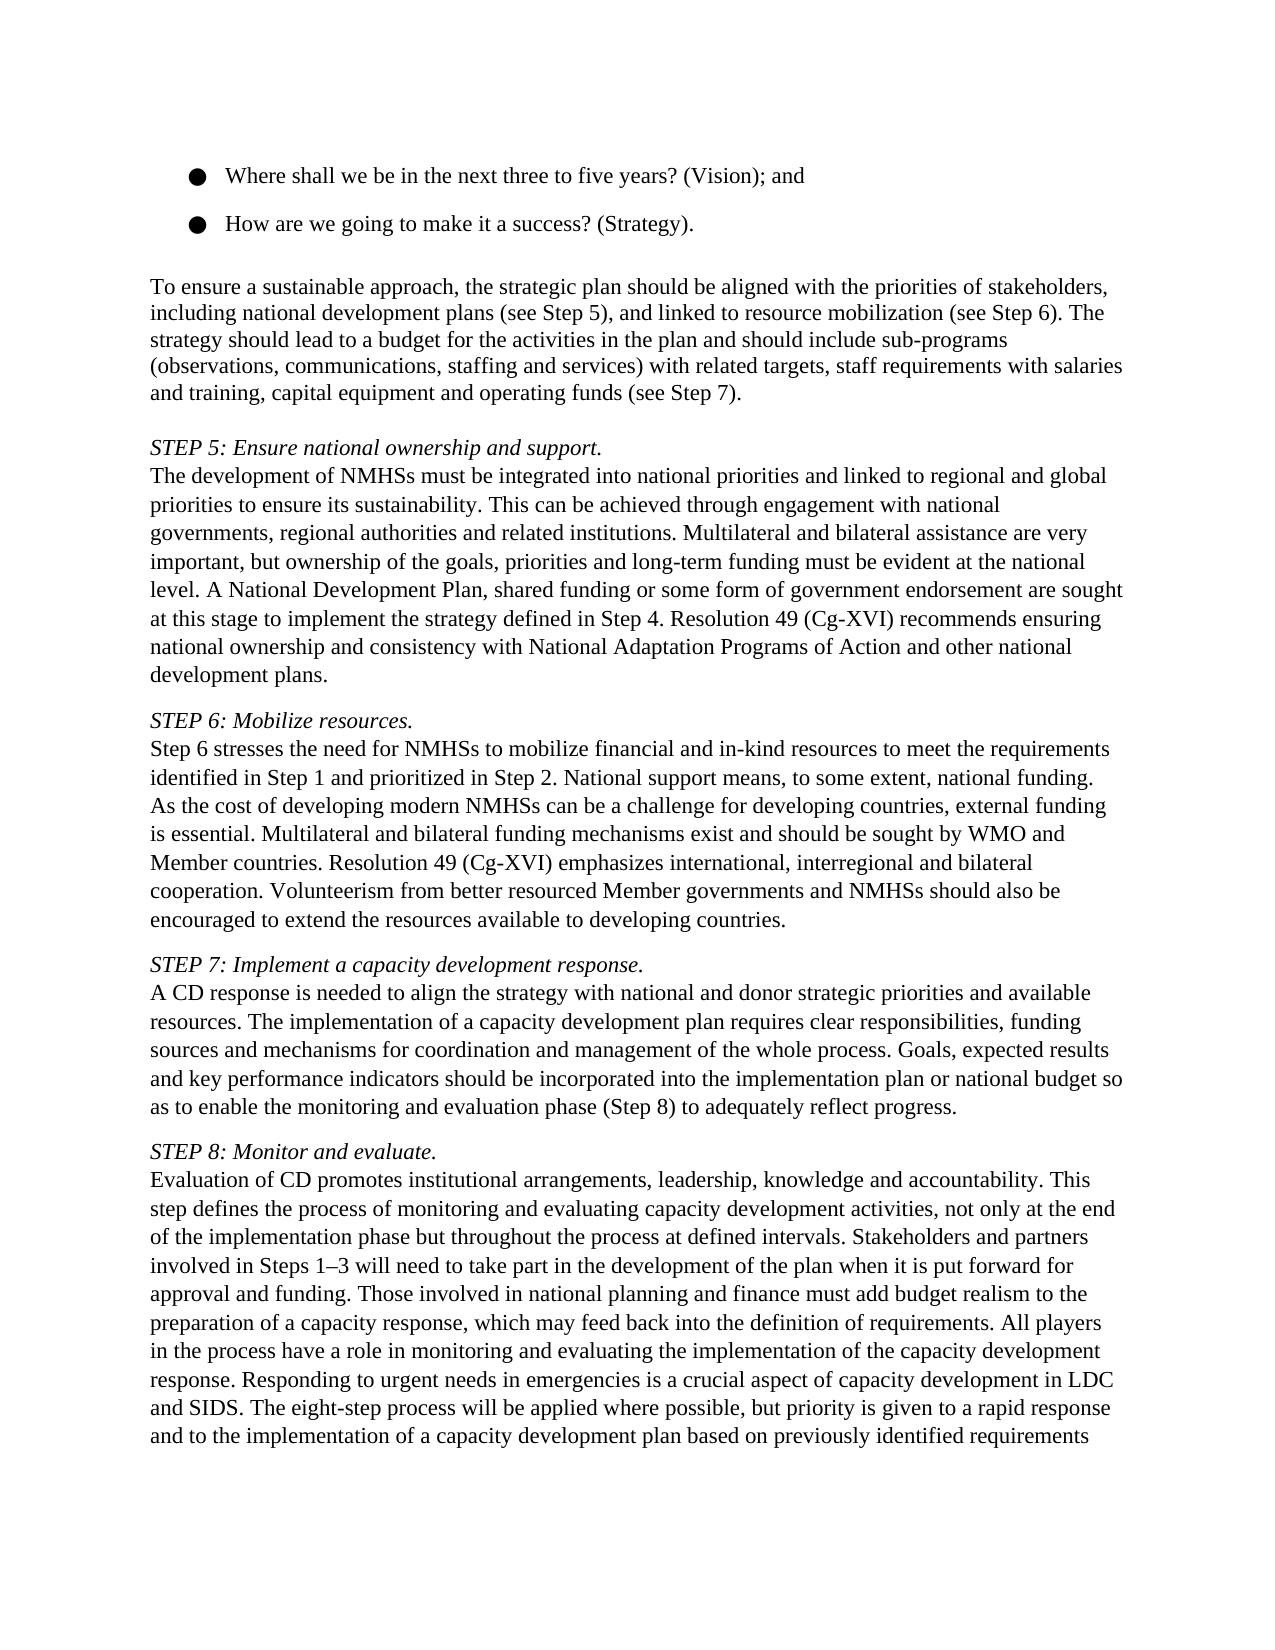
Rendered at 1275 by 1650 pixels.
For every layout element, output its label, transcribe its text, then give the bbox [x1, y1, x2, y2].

text A CD response is needed to align the strategy with national and donor strategic priorities and available resources. The implementation of a capacity development plan requires clear responsibilities, funding sources and mechanisms for coordination and management of the whole process. Goals, expected results and key performance indicators should be incorporated into the implementation plan or national budget so as to enable the monitoring and evaluation phase (Step 8) to adequately reflect progress. [150, 979, 1125, 1119]
text The development of NMHSs must be integrated into national priorities and linked to regional and global priorities to ensure its sustainability. This can be achieved through engagement with national governments, regional authorities and related institutions. Multilateral and bilateral assistance are very important, but ownership of the goals, priorities and long-term funding must be evident at the national level. A National Development Plan, shared funding or some form of government endorsement are sought at this stage to implement the strategy defined in Step 4. Resolution 49 (Cg-XVI) recommends ensuring national ownership and consistency with National Adaptation Programs of Action and other national development plans. [150, 462, 1125, 688]
subtitle STEP 6: Mobilize resources. [150, 707, 1125, 733]
subtitle STEP 8: Monitor and evaluate. [150, 1138, 1125, 1164]
list How are we going to make it a success? (Strategy). [187, 197, 1125, 244]
text To ensure a sustainable approach, the strategic plan should be aligned with the priorities of stakeholders, including national development plans (see Step 5), and linked to resource mobilization (see Step 6). The strategy should lead to a budget for the activities in the plan and should include sub-programs (observations, communications, staffing and services) with related targets, staff requirements with salaries and training, capital equipment and operating funds (see Step 7). [150, 273, 1125, 405]
list Where shall we be in the next three to five years? (Vision); and [187, 150, 1125, 197]
subtitle STEP 5: Ensure national ownership and support. [150, 434, 1125, 460]
text Step 6 stresses the need for NMHSs to mobilize financial and in-kind resources to meet the requirements identified in Step 1 and prioritized in Step 2. National support means, to some extent, national funding. As the cost of developing modern NMHSs can be a challenge for developing countries, external funding is essential. Multilateral and bilateral funding mechanisms exist and should be sought by WMO and Member countries. Resolution 49 (Cg-XVI) emphasizes international, interregional and bilateral cooperation. Volunteerism from better resourced Member governments and NMHSs should also be encouraged to extend the resources available to developing countries. [150, 735, 1125, 932]
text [150, 1167, 1125, 1449]
subtitle STEP 7: Implement a capacity development response. [150, 951, 1125, 977]
